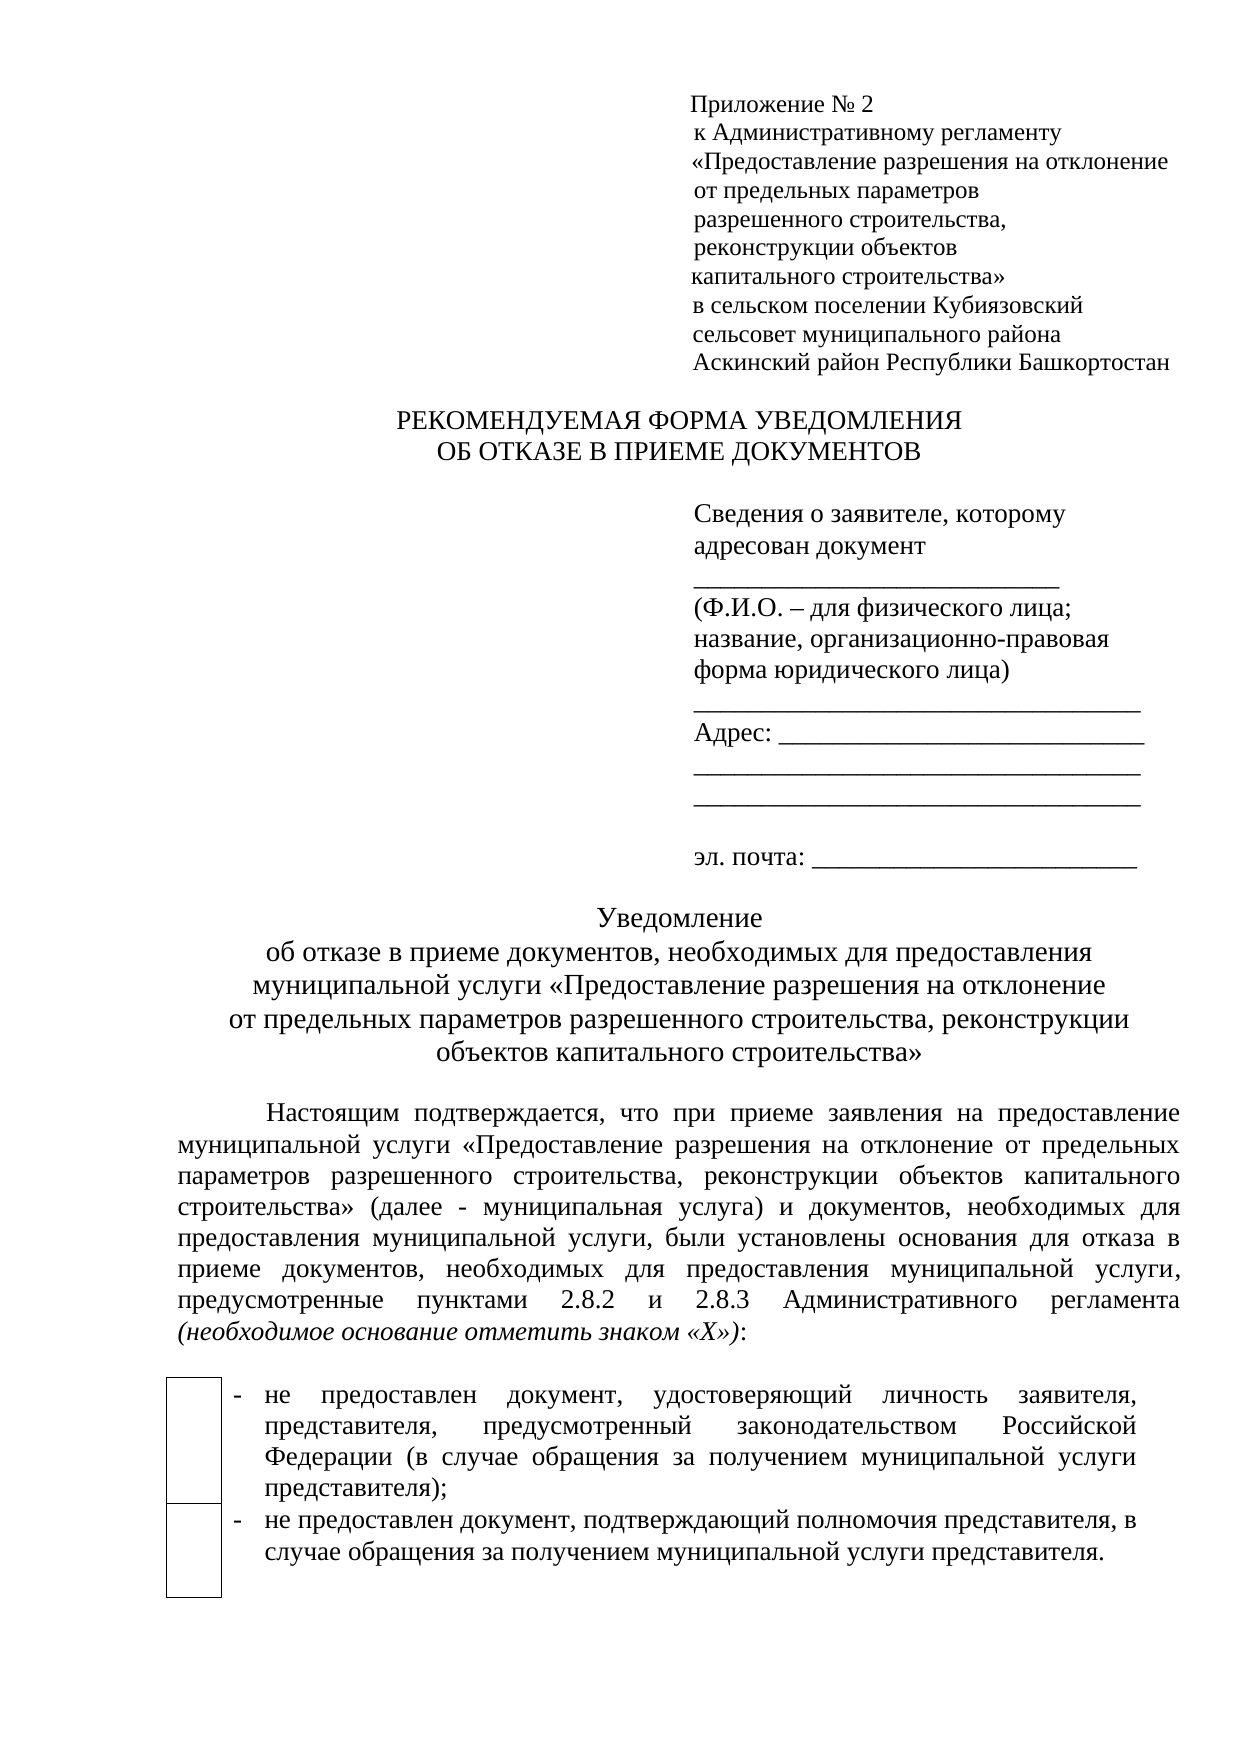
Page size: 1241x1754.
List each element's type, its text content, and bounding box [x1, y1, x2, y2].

text _________________________________ [693, 684, 1181, 716]
text Адрес: ___________________________ [693, 716, 1181, 747]
text от предельных параметров [177, 175, 1181, 204]
text Приложение № 2 [177, 89, 1181, 117]
table_cell [167, 1504, 221, 1597]
text Уведомление [177, 900, 1181, 934]
text «Предоставление разрешения на отклонение [678, 146, 1181, 175]
text эл. почта: ________________________ [693, 840, 1181, 871]
text в сельском поселении Кубиязовский сельсовет муниципального района Аскинский район Республики Башкортостан [692, 290, 1181, 376]
text _________________________________ [693, 778, 1181, 809]
table_cell не предоставлен документ, подтверждающий полномочия представителя, в случае обращения за получением муниципальной услуги представителя. [253, 1503, 1149, 1597]
table_header - [222, 1377, 253, 1502]
text капитального строительства» [177, 261, 1181, 290]
text к Административному регламенту [177, 117, 1181, 146]
text (Ф.И.О. – для физического лица; название, организационно-правовая форма юридического лица) [693, 591, 1181, 684]
text об отказе в приеме документов, необходимых для предоставления муниципальной услуги «Предоставление разрешения на отклонение [177, 934, 1181, 1001]
text разрешенного строительства, [177, 204, 1181, 232]
text РЕКОМЕНДУЕМАЯ ФОРМА УВЕДОМЛЕНИЯ [177, 404, 1181, 435]
text ОБ ОТКАЗЕ В ПРИЕМЕ ДОКУМЕНТОВ [177, 435, 1181, 466]
text _________________________________ [693, 747, 1181, 778]
text Сведения о заявителе, которому адресован документ ___________________________ [693, 498, 1181, 591]
text от предельных параметров разрешенного строительства, реконструкции объектов капитального строительства» [177, 1001, 1181, 1068]
table_cell - [222, 1503, 253, 1597]
table_header [167, 1378, 221, 1502]
text реконструкции объектов [177, 232, 1181, 261]
text Настоящим подтверждается, что при приеме заявления на предоставление муниципальной услуги «Предоставление разрешения на отклонение от предельных параметров разрешенного строительства, реконструкции объектов капитального строительства» (далее - муниципальная услуга) и документов, необходимых для предоставления муниципальной услуги, были установлены основания для отказа в приеме документов, необходимых для предоставления муниципальной услуги, предусмотренные пунктами 2.8.2 и 2.8.3 Административного регламента (необходимое основание отметить знаком «Х»): [177, 1097, 1181, 1346]
table_header не предоставлен документ, удостоверяющий личность заявителя, представителя, предусмотренный законодательством Российской Федерации (в случае обращения за получением муниципальной услуги представителя); [253, 1377, 1149, 1502]
